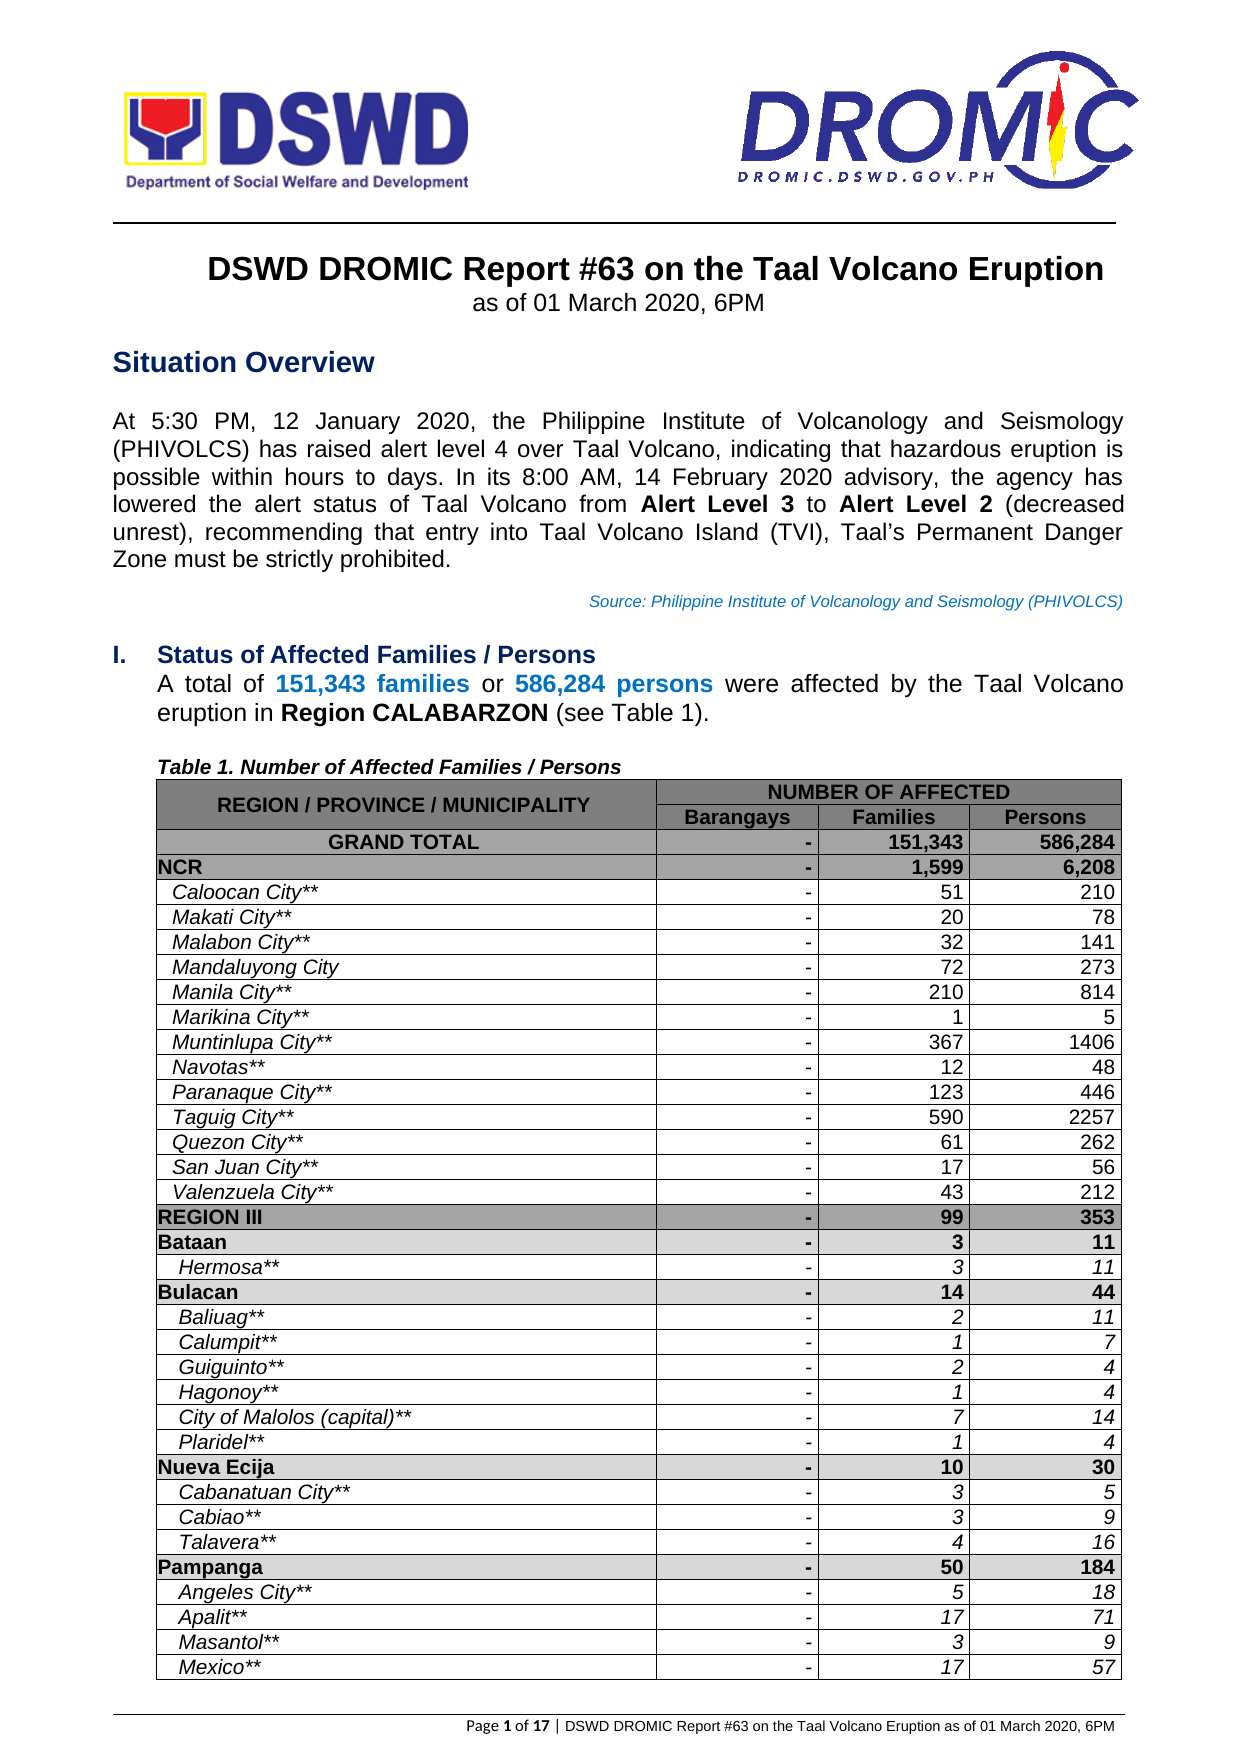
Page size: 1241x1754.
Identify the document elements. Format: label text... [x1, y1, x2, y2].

table_cell 14 [819, 1280, 969, 1304]
table_cell 44 [970, 1280, 1121, 1304]
table_cell 5 [970, 1480, 1121, 1504]
table_cell [157, 1430, 178, 1454]
table_cell 4 [819, 1530, 969, 1554]
table_cell Calumpit** [178, 1330, 656, 1354]
table_cell - [657, 1280, 818, 1304]
table_cell - [657, 1405, 818, 1429]
table_cell Bulacan [157, 1280, 656, 1304]
table_cell 273 [970, 955, 1121, 979]
table_cell 9 [970, 1630, 1121, 1654]
table_cell - [657, 1080, 818, 1104]
table_cell 2 [819, 1355, 969, 1379]
table_cell 16 [970, 1530, 1121, 1554]
table_cell Taguig City** [157, 1105, 656, 1129]
table_cell 48 [970, 1055, 1121, 1079]
table_cell 17 [819, 1655, 969, 1679]
table_header NUMBER OF AFFECTED [657, 780, 1121, 804]
table_cell [157, 1630, 178, 1654]
table_cell 4 [970, 1380, 1121, 1404]
table_cell Hermosa** [178, 1255, 656, 1279]
table_cell 2257 [970, 1105, 1121, 1129]
table_cell City of Malolos (capital)** [178, 1405, 656, 1429]
table_cell Talavera** [178, 1530, 656, 1554]
table_cell - [657, 1555, 818, 1579]
table_cell GRAND TOTAL [157, 830, 656, 854]
table_cell 5 [970, 1005, 1121, 1029]
table_cell Mexico** [178, 1655, 656, 1679]
table_cell Marikina City** [157, 1005, 656, 1029]
table_header REGION / PROVINCE / MUNICIPALITY [157, 780, 656, 829]
table_cell - [657, 1505, 818, 1529]
table_cell 43 [819, 1180, 969, 1204]
table_cell - [657, 830, 818, 854]
table_cell - [657, 1105, 818, 1129]
table_cell [157, 1380, 178, 1404]
table_cell 262 [970, 1130, 1121, 1154]
table_cell Angeles City** [178, 1580, 656, 1604]
table_cell 14 [970, 1405, 1121, 1429]
table_cell San Juan City** [157, 1155, 656, 1179]
table_cell 17 [819, 1155, 969, 1179]
picture [112, 88, 482, 195]
table_cell 3 [819, 1230, 969, 1254]
table_cell 32 [819, 930, 969, 954]
table_cell Masantol** [178, 1630, 656, 1654]
table_cell Mandaluyong City [157, 955, 656, 979]
list A total of 151,343 families or 586,284 persons were affected by the Taal Volcano eruption in Region CALABARZON (see Table 1). [157, 669, 1125, 726]
table_cell [157, 1305, 178, 1329]
table_cell 212 [970, 1180, 1121, 1204]
table_cell Bataan [157, 1230, 656, 1254]
table_cell Caloocan City** [157, 880, 656, 904]
table_cell 50 [819, 1555, 969, 1579]
table_cell - [657, 1380, 818, 1404]
table_cell 3 [819, 1480, 969, 1504]
table_cell 18 [970, 1580, 1121, 1604]
table_cell [157, 1255, 178, 1279]
table_cell Baliuag** [178, 1305, 656, 1329]
table_cell [157, 1405, 178, 1429]
table_cell - [657, 930, 818, 954]
table_cell Quezon City** [157, 1130, 656, 1154]
table_cell REGION III [157, 1205, 656, 1229]
text DSWD DROMIC Report #63 on the Taal Volcano Eruption [112, 249, 1125, 287]
table_cell 78 [970, 905, 1121, 929]
table_cell Plaridel** [178, 1430, 656, 1454]
table_cell 1 [819, 1380, 969, 1404]
table_cell Manila City** [157, 980, 656, 1004]
table_cell - [657, 1030, 818, 1054]
table_cell Pampanga [157, 1555, 656, 1579]
table_cell 586,284 [970, 830, 1121, 854]
table_cell Hagonoy** [178, 1380, 656, 1404]
table_cell 3 [819, 1255, 969, 1279]
table_cell 1406 [970, 1030, 1121, 1054]
table_cell - [657, 980, 818, 1004]
table_cell 17 [819, 1605, 969, 1629]
table_cell - [657, 1155, 818, 1179]
table_cell - [657, 1130, 818, 1154]
table_cell - [657, 1530, 818, 1554]
table_cell [157, 1655, 178, 1679]
table_cell - [657, 1630, 818, 1654]
table_cell Valenzuela City** [157, 1180, 656, 1204]
table_cell - [657, 1205, 818, 1229]
table_cell 6,208 [970, 855, 1121, 879]
text as of 01 March 2020, 6PM [112, 287, 1125, 316]
table_cell - [657, 1580, 818, 1604]
table_cell Navotas** [157, 1055, 656, 1079]
table_cell 20 [819, 905, 969, 929]
text Source: Philippine Institute of Volcanology and Seismology (PHIVOLCS) [112, 592, 1125, 611]
table_cell - [657, 1230, 818, 1254]
table_cell [157, 1580, 178, 1604]
table_cell 57 [970, 1655, 1121, 1679]
table_cell Apalit** [178, 1605, 656, 1629]
table_cell 2 [819, 1305, 969, 1329]
table_cell 11 [970, 1230, 1121, 1254]
table_cell [157, 1605, 178, 1629]
table_cell [157, 1480, 178, 1504]
table_cell Cabiao** [178, 1505, 656, 1529]
table_cell 210 [970, 880, 1121, 904]
table_cell 5 [819, 1580, 969, 1604]
table_cell Guiguinto** [178, 1355, 656, 1379]
table_cell [157, 1505, 178, 1529]
table_cell 1 [819, 1330, 969, 1354]
subtitle Situation Overview [112, 345, 1125, 378]
table_cell 4 [970, 1430, 1121, 1454]
table_cell - [657, 1005, 818, 1029]
table_cell 141 [970, 930, 1121, 954]
table_cell - [657, 1255, 818, 1279]
table_cell Persons [970, 805, 1121, 829]
table_cell [157, 1530, 178, 1554]
table_cell Paranaque City** [157, 1080, 656, 1104]
list Table 1. Number of Affected Families / Persons [157, 755, 1128, 779]
table_cell Makati City** [157, 905, 656, 929]
table_cell - [657, 1055, 818, 1079]
table_cell - [657, 880, 818, 904]
list Status of Affected Families / Persons [112, 640, 1125, 669]
table_cell NCR [157, 855, 656, 879]
table_cell Barangays [657, 805, 818, 829]
table_cell 4 [970, 1355, 1121, 1379]
table_cell 56 [970, 1155, 1121, 1179]
table_cell 446 [970, 1080, 1121, 1104]
table_cell 11 [970, 1255, 1121, 1279]
text At 5:30 PM, 12 January 2020, the Philippine Institute of Volcanology and Seismology (PHIVOLCS) has raised alert level 4 over Taal Volcano, indicating that hazardous eruption is possible within hours to days. In its 8:00 AM, 14 February 2020 advisory, the agency has lowered the alert status of Taal Volcano from Alert Level 3 to Alert Level 2 (decreased unrest), recommending that entry into Taal Volcano Island (TVI), Taal’s Permanent Danger Zone must be strictly prohibited. [112, 407, 1125, 573]
table_cell 3 [819, 1505, 969, 1529]
picture [730, 50, 1144, 188]
table_cell Nueva Ecija [157, 1455, 656, 1479]
table_cell Malabon City** [157, 930, 656, 954]
table_cell 367 [819, 1030, 969, 1054]
table_cell 184 [970, 1555, 1121, 1579]
table_cell - [657, 1480, 818, 1504]
table_cell - [657, 1305, 818, 1329]
table_cell 61 [819, 1130, 969, 1154]
table_cell - [657, 855, 818, 879]
table_cell 1 [819, 1430, 969, 1454]
table_cell 11 [970, 1305, 1121, 1329]
table_cell - [657, 1330, 818, 1354]
table_cell 10 [819, 1455, 969, 1479]
table_cell 30 [970, 1455, 1121, 1479]
table_cell - [657, 1355, 818, 1379]
table_cell 72 [819, 955, 969, 979]
table_cell Cabanatuan City** [178, 1480, 656, 1504]
table_cell - [657, 1180, 818, 1204]
table_cell 12 [819, 1055, 969, 1079]
table_cell 814 [970, 980, 1121, 1004]
table_cell 1 [819, 1005, 969, 1029]
table_cell 51 [819, 880, 969, 904]
table_cell 151,343 [819, 830, 969, 854]
table_cell 71 [970, 1605, 1121, 1629]
table_cell - [657, 1455, 818, 1479]
table_cell - [657, 1605, 818, 1629]
table_cell [157, 1355, 178, 1379]
table_cell 590 [819, 1105, 969, 1129]
table_cell - [657, 905, 818, 929]
table_cell [157, 1330, 178, 1354]
table_cell Families [819, 805, 969, 829]
table_cell 3 [819, 1630, 969, 1654]
table_cell 123 [819, 1080, 969, 1104]
table_cell - [657, 1655, 818, 1679]
table_cell - [657, 1430, 818, 1454]
table_cell 7 [819, 1405, 969, 1429]
table_cell - [657, 955, 818, 979]
table_cell 1,599 [819, 855, 969, 879]
table_cell 210 [819, 980, 969, 1004]
table_cell 7 [970, 1330, 1121, 1354]
table_cell 9 [970, 1505, 1121, 1529]
table_cell 353 [970, 1205, 1121, 1229]
table_cell 99 [819, 1205, 969, 1229]
table_cell Muntinlupa City** [157, 1030, 656, 1054]
